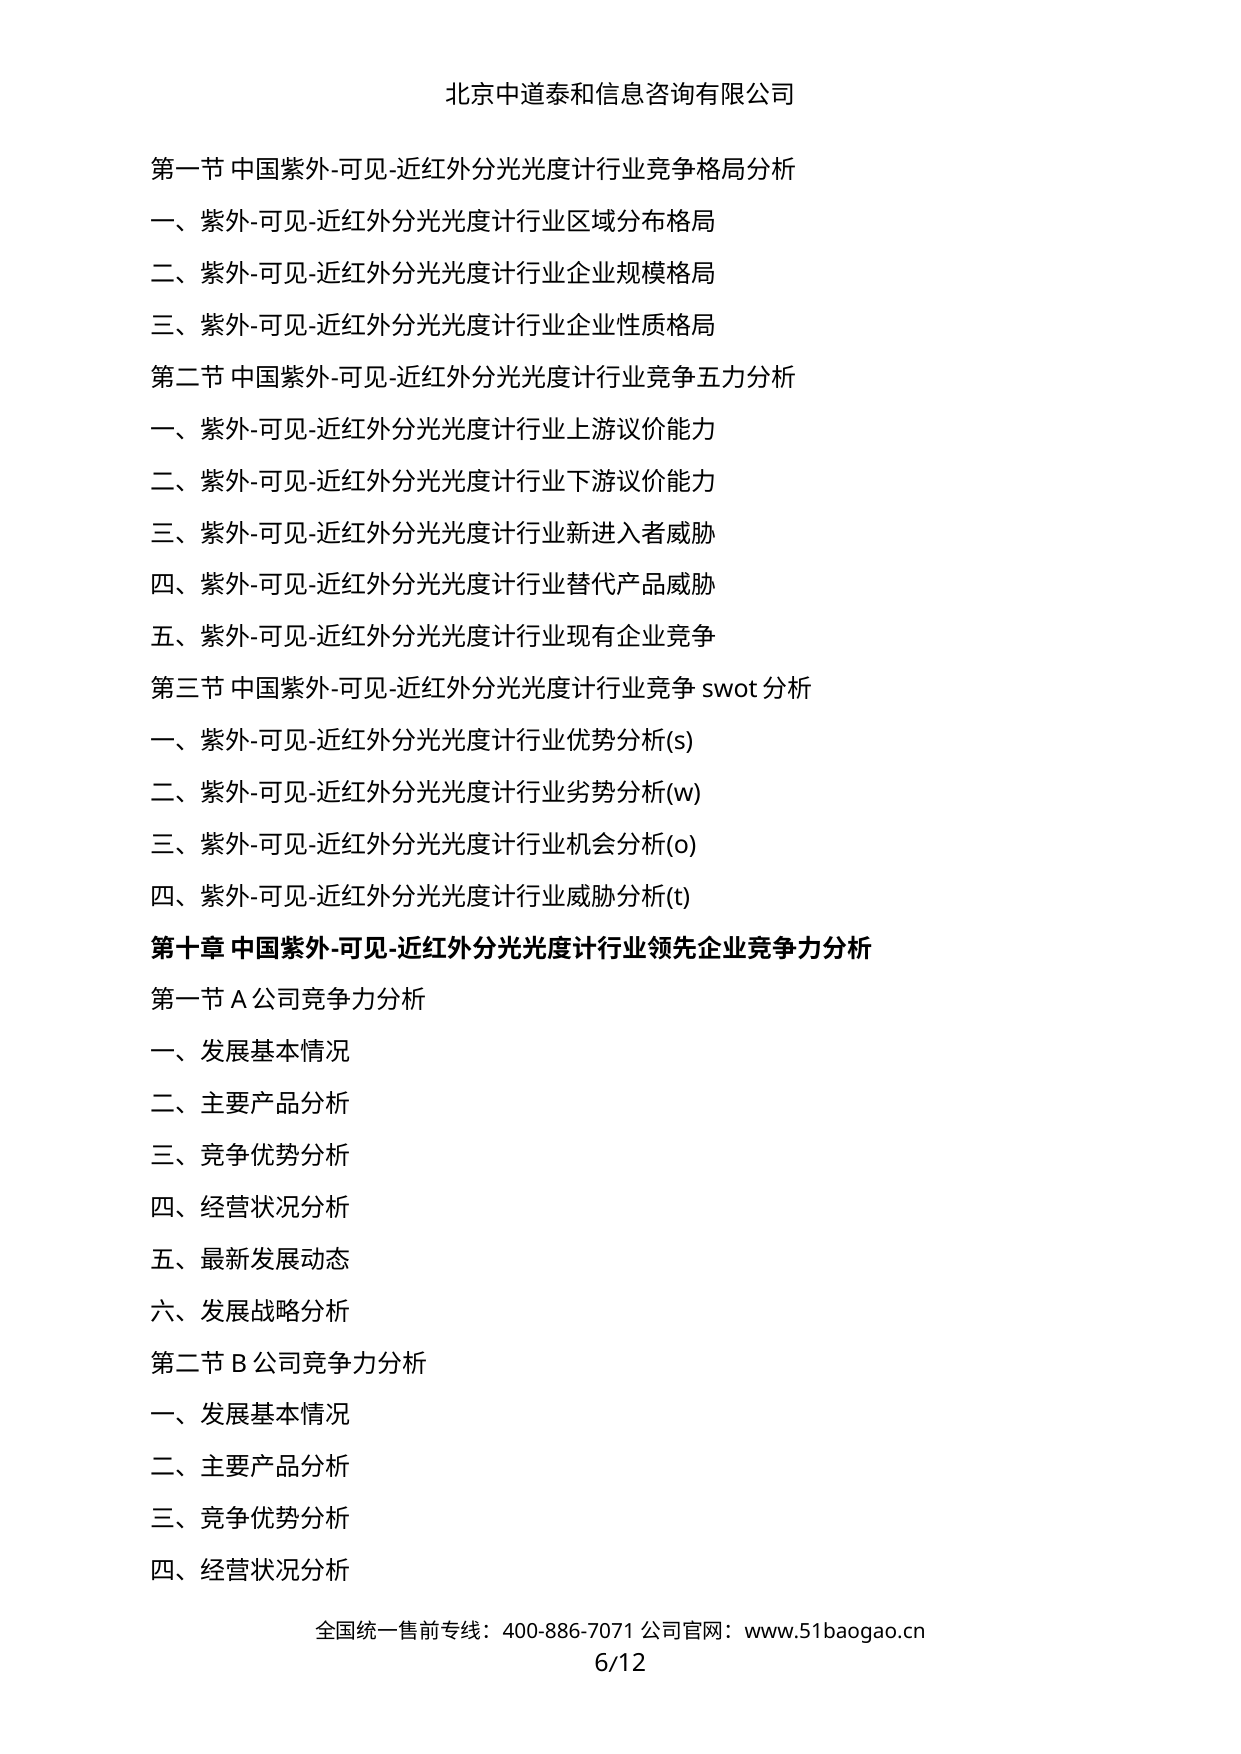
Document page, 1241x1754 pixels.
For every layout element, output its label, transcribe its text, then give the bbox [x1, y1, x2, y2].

text 第一节 中国紫外-可见-近红外分光光度计行业竞争格局分析 [150, 150, 1090, 186]
text 三、竞争优势分析 [150, 1136, 1090, 1172]
text 五、紫外-可见-近红外分光光度计行业现有企业竞争 [150, 617, 1090, 653]
text 三、紫外-可见-近红外分光光度计行业新进入者威胁 [150, 513, 1090, 549]
text 一、发展基本情况 [150, 1395, 1090, 1431]
text 四、紫外-可见-近红外分光光度计行业替代产品威胁 [150, 565, 1090, 601]
text 一、紫外-可见-近红外分光光度计行业区域分布格局 [150, 202, 1090, 238]
text 第一节 A公司竞争力分析 [150, 980, 1090, 1016]
text 一、紫外-可见-近红外分光光度计行业优势分析(s) [150, 721, 1090, 757]
text 四、经营状况分析 [150, 1187, 1090, 1224]
text 四、经营状况分析 [150, 1551, 1090, 1587]
text 四、紫外-可见-近红外分光光度计行业威胁分析(t) [150, 876, 1090, 912]
text 第十章 中国紫外-可见-近红外分光光度计行业领先企业竞争力分析 [150, 928, 1090, 964]
text 二、主要产品分析 [150, 1084, 1090, 1120]
text 二、紫外-可见-近红外分光光度计行业劣势分析(w) [150, 772, 1090, 809]
text 三、紫外-可见-近红外分光光度计行业机会分析(o) [150, 824, 1090, 861]
text 第二节 中国紫外-可见-近红外分光光度计行业竞争五力分析 [150, 357, 1090, 394]
text 一、紫外-可见-近红外分光光度计行业上游议价能力 [150, 409, 1090, 446]
text 三、竞争优势分析 [150, 1499, 1090, 1535]
text 第三节 中国紫外-可见-近红外分光光度计行业竞争swot分析 [150, 669, 1090, 705]
text 六、发展战略分析 [150, 1291, 1090, 1327]
text 一、发展基本情况 [150, 1032, 1090, 1068]
text 第二节 B公司竞争力分析 [150, 1343, 1090, 1379]
text 二、主要产品分析 [150, 1447, 1090, 1483]
text 五、最新发展动态 [150, 1239, 1090, 1276]
text 二、紫外-可见-近红外分光光度计行业下游议价能力 [150, 461, 1090, 497]
text 三、紫外-可见-近红外分光光度计行业企业性质格局 [150, 306, 1090, 342]
text 二、紫外-可见-近红外分光光度计行业企业规模格局 [150, 254, 1090, 290]
